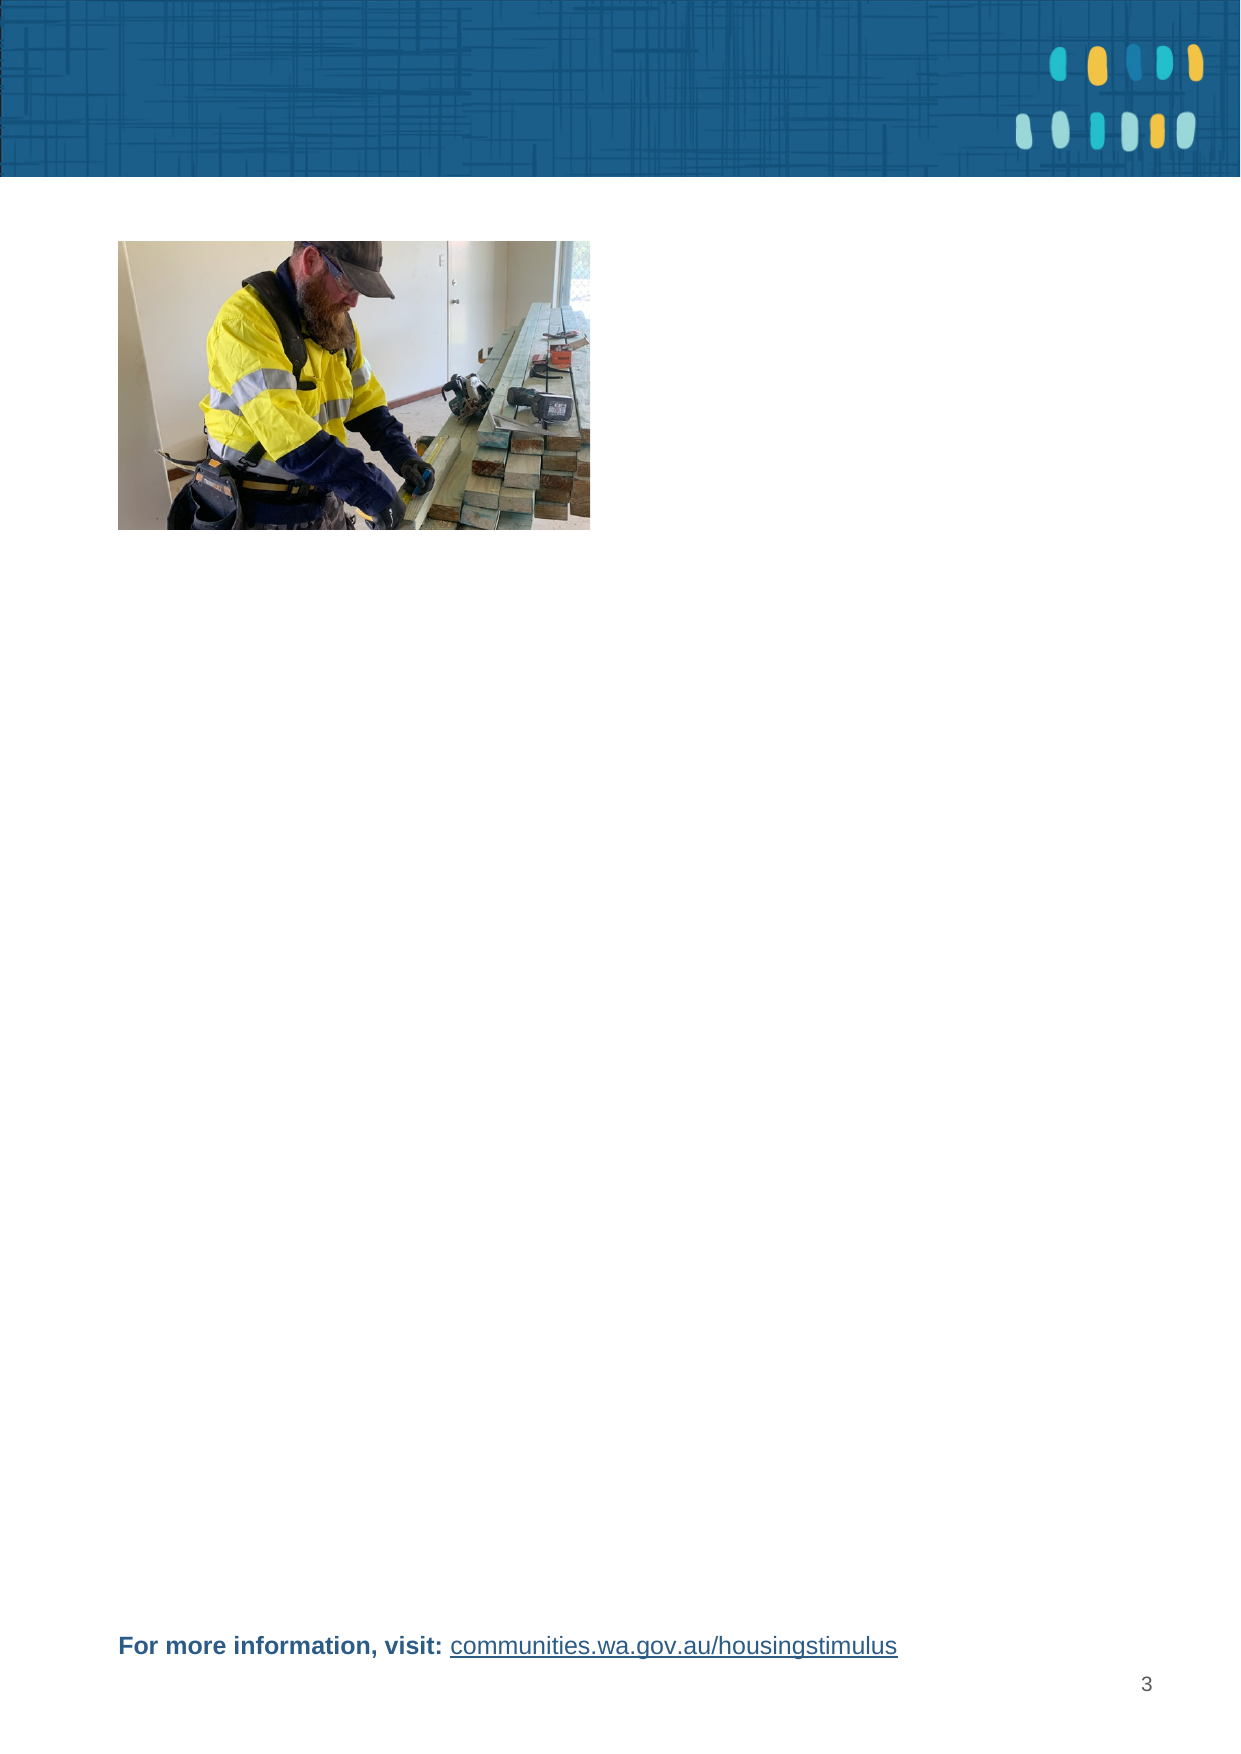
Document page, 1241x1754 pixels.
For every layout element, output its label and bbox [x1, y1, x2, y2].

picture [0, 0, 1241, 177]
picture [118, 241, 591, 530]
